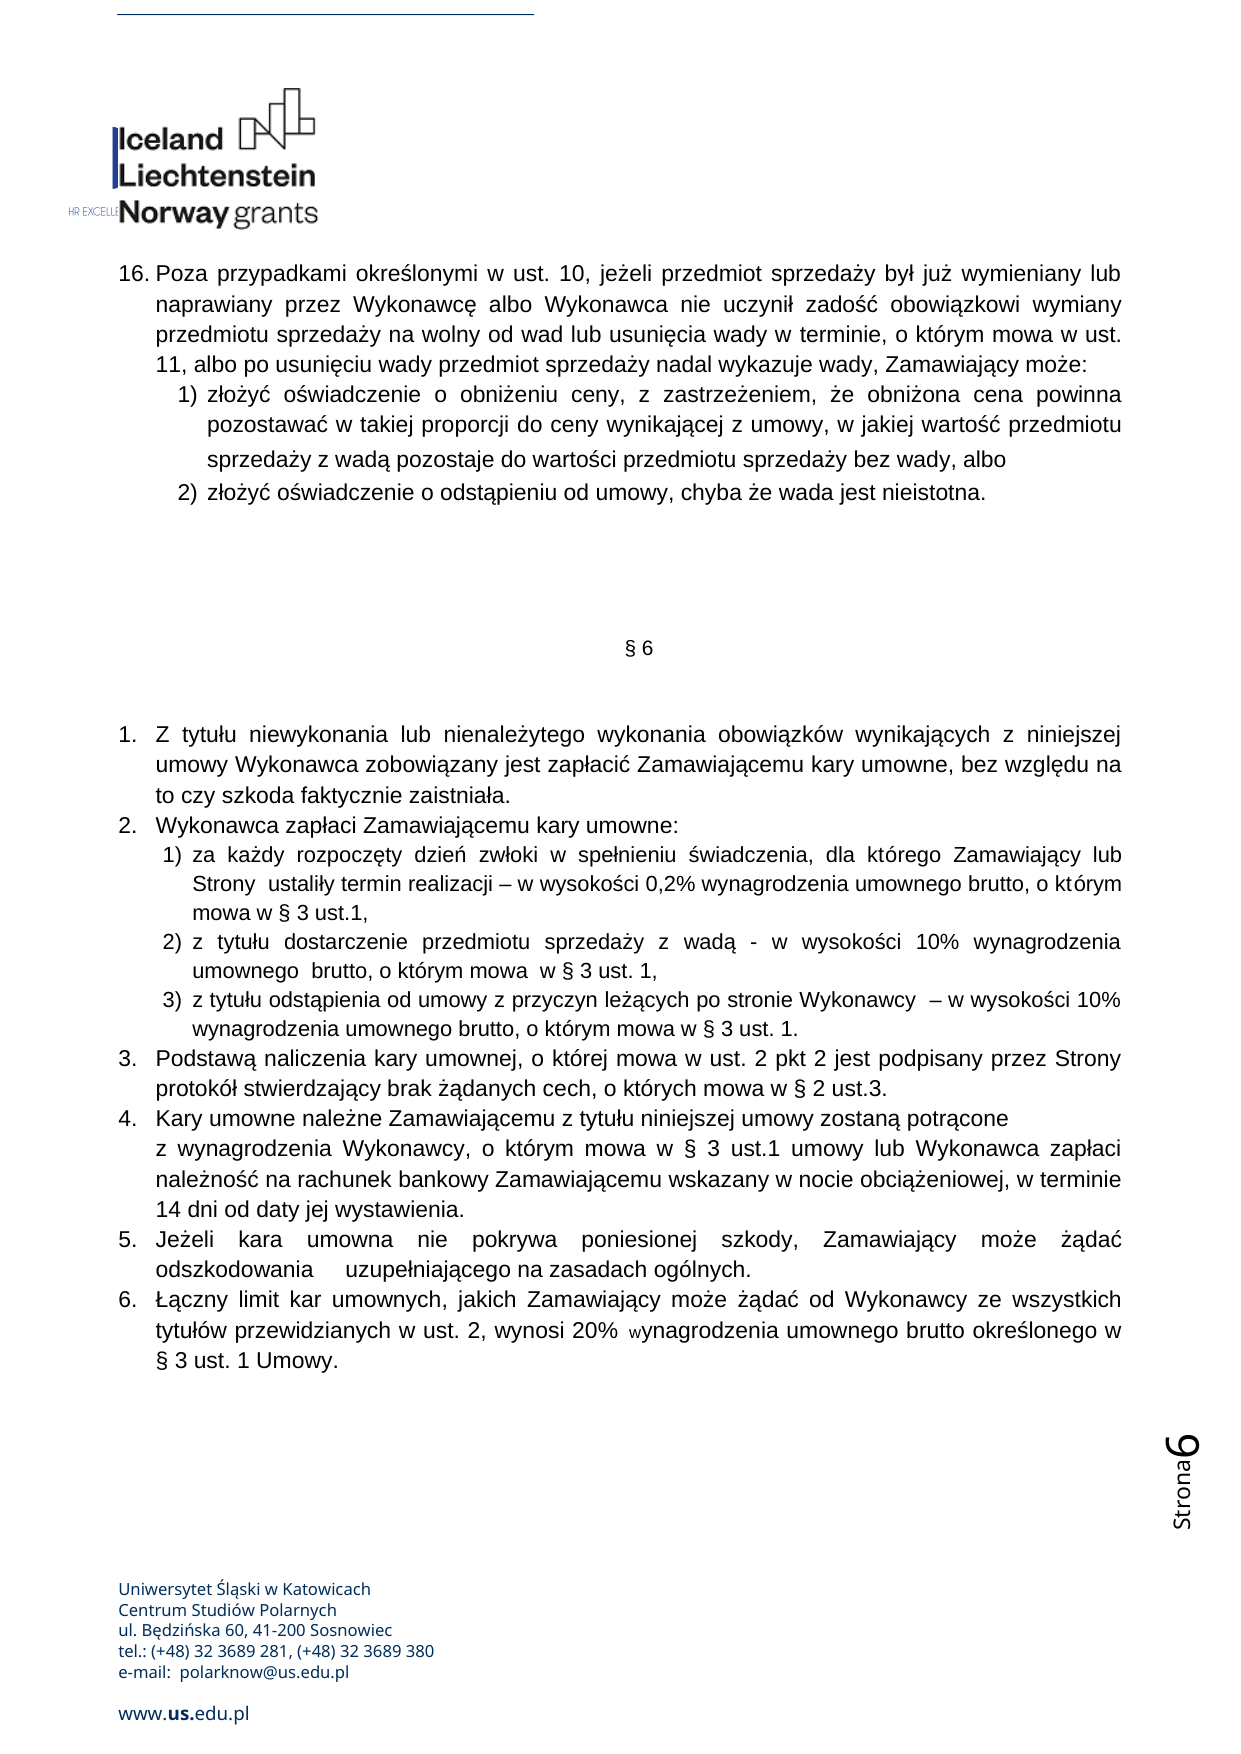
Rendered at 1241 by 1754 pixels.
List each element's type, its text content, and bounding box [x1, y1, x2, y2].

list Łączny limit kar umownych, jakich Zamawiający może żądać od Wykonawcy ze wszystkich tytułów przewidzianych w ust. 2, wynosi 20% wynagrodzenia umownego brutto określonego w § 3 ust. 1 Umowy. [118, 1286, 1122, 1373]
list Z tytułu niewykonania lub nienależytego wykonania obowiązków wynikających z niniejszej umowy Wykonawca zobowiązany jest zapłacić Zamawiającemu kary umowne, bez względu na to czy szkoda faktycznie zaistniała. [118, 721, 1122, 808]
list Kary umowne należne Zamawiającemu z tytułu niniejszej umowy zostaną potrącone [118, 1105, 1122, 1131]
picture [0, 0, 535, 245]
list z tytułu dostarczenie przedmiotu sprzedaży z wadą - w wysokości 10% wynagrodzenia umownego brutto, o którym mowa w § 3 ust. 1, [162, 929, 1122, 983]
list złożyć oświadczenie o obniżeniu ceny, z zastrzeżeniem, że obniżona cena powinna pozostawać w takiej proporcji do ceny wynikającej z umowy, w jakiej wartość przedmiotu sprzedaży z wadą pozostaje do wartości przedmiotu sprzedaży bez wady, albo [177, 381, 1122, 474]
list Jeżeli kara umowna nie pokrywa poniesionej szkody, Zamawiający może żądać odszkodowania uzupełniającego na zasadach ogólnych. [118, 1226, 1122, 1282]
list Poza przypadkami określonymi w ust. 10, jeżeli przedmiot sprzedaży był już wymieniany lub naprawiany przez Wykonawcę albo Wykonawca nie uczynił zadość obowiązkowi wymiany przedmiotu sprzedaży na wolny od wad lub usunięcia wady w terminie, o którym mowa w ust. 11, albo po usunięciu wady przedmiot sprzedaży nadal wykazuje wady, Zamawiający może: [118, 260, 1122, 377]
list złożyć oświadczenie o odstąpieniu od umowy, chyba że wada jest nieistotna. [177, 478, 1122, 505]
list z wynagrodzenia Wykonawcy, o którym mowa w § 3 ust.1 umowy lub Wykonawca zapłaci należność na rachunek bankowy Zamawiającemu wskazany w nocie obciążeniowej, w terminie 14 dni od daty jej wystawienia. [155, 1135, 1122, 1222]
text § 6 [156, 636, 1122, 660]
list Podstawą naliczenia kary umownej, o której mowa w ust. 2 pkt 2 jest podpisany przez Strony protokół stwierdzający brak żądanych cech, o których mowa w § 2 ust.3. [118, 1045, 1122, 1101]
list za każdy rozpoczęty dzień zwłoki w spełnieniu świadczenia, dla którego Zamawiający lub Strony ustaliły termin realizacji – w wysokości 0,2% wynagrodzenia umownego brutto, o którym mowa w § 3 ust.1, [162, 842, 1122, 925]
list z tytułu odstąpienia od umowy z przyczyn leżących po stronie Wykonawcy – w wysokości 10% wynagrodzenia umownego brutto, o którym mowa w § 3 ust. 1. [162, 987, 1122, 1041]
list Wykonawca zapłaci Zamawiającemu kary umowne: [118, 812, 1122, 838]
